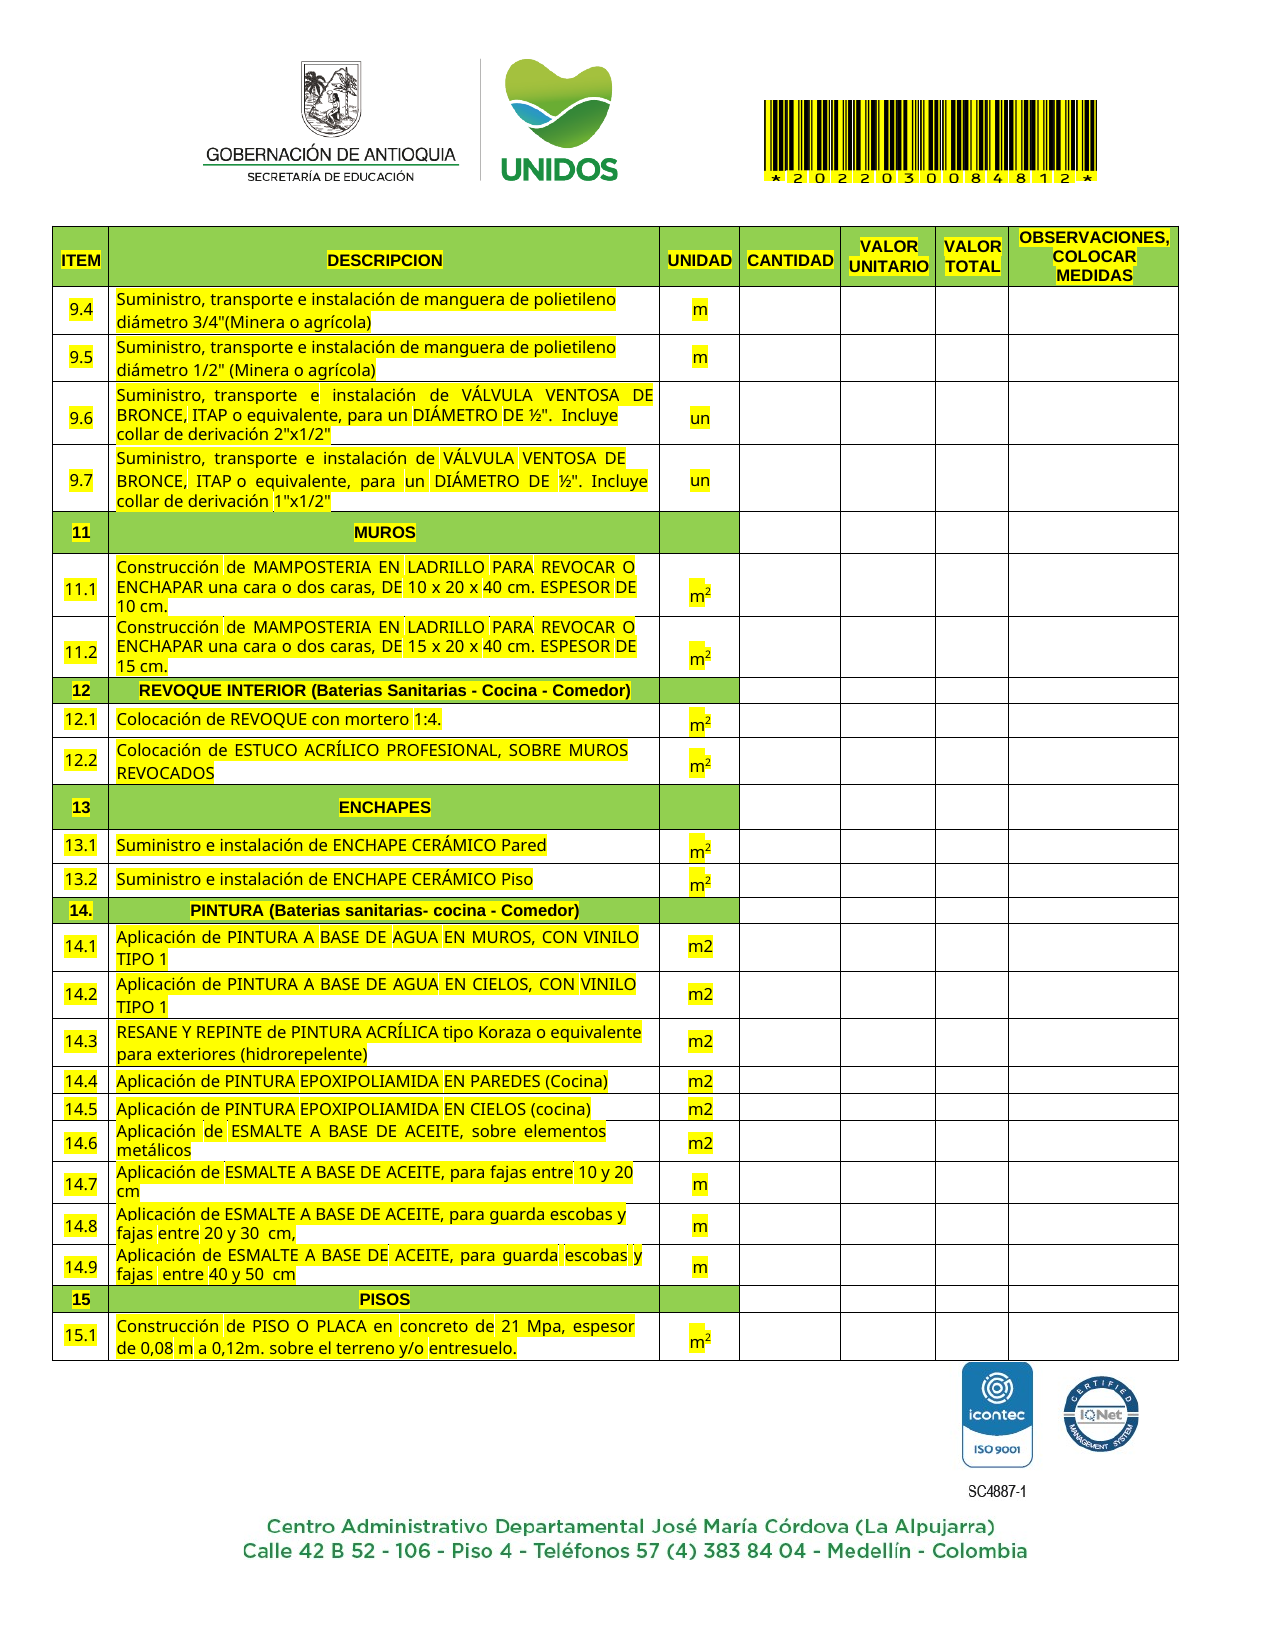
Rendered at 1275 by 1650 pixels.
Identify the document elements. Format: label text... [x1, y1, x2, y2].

table_cell [660, 678, 739, 703]
table_cell [936, 830, 1008, 863]
table_cell [740, 1286, 840, 1312]
table_cell [740, 1094, 840, 1120]
table_cell [1009, 924, 1178, 971]
table_cell Aplicación de ESMALTE A BASE DE ACEITE, para fajas entre 10 y 20 cm [140, 1162, 659, 1202]
table_cell m2 [660, 1313, 739, 1359]
table_cell m [660, 1245, 739, 1285]
table_cell 15 [53, 1286, 108, 1312]
table_header VALOR TOTAL [936, 227, 1008, 286]
table_cell [936, 972, 1008, 1018]
table_cell [936, 785, 1008, 829]
table_cell Aplicación de PINTURA EPOXIPOLIAMIDA EN CIELOS (cocina) [109, 1094, 659, 1120]
table_cell 14.8 [53, 1204, 108, 1244]
table_cell m [660, 335, 739, 381]
table_cell Aplicación de ESMALTE A BASE DE ACEITE, sobre elementos metálicos [109, 1121, 659, 1161]
table_cell m2 [660, 554, 739, 616]
table_cell [841, 924, 935, 971]
picture [764, 100, 830, 183]
table_cell 12 [53, 678, 108, 703]
table_cell [841, 617, 935, 677]
table_cell [936, 924, 1008, 971]
table_cell Construcción de MAMPOSTERIA EN LADRILLO PARA REVOCAR O ENCHAPAR una cara o dos caras, DE 10 x 20 x 40 cm. ESPESOR DE 10 cm. [109, 554, 659, 616]
table_cell Aplicación de ESMALTE A BASE DE ACEITE, para guarda escobas y fajas entre 20 y 30 cm, [296, 1204, 659, 1244]
table_cell 14.6 [53, 1121, 108, 1161]
table_cell 14.5 [53, 1094, 108, 1120]
table_cell [1009, 898, 1178, 923]
table_cell [841, 287, 935, 333]
table_cell Suministro, transporte e instalación de VÁLVULA VENTOSA DE BRONCE, ITAP o equivalente, para un DIÁMETRO DE ½". Incluye collar de derivación 2"x1/2" [109, 382, 659, 444]
table_cell Suministro, transporte e instalación de manguera de polietileno diámetro 1/2" (Minera o agrícola) [109, 335, 659, 381]
table_cell [1009, 785, 1178, 829]
table_cell m2 [660, 924, 739, 971]
table_cell [740, 1019, 840, 1066]
table_cell [1009, 1245, 1178, 1285]
table_cell [936, 738, 1008, 784]
table_cell [1009, 554, 1178, 616]
table_cell [740, 445, 840, 511]
table_cell [1009, 1094, 1178, 1120]
table_cell 14.2 [53, 972, 108, 1018]
table_cell m2 [660, 1121, 739, 1161]
table_cell PISOS [109, 1286, 659, 1312]
table_cell [1009, 1204, 1178, 1244]
table_cell [841, 1121, 935, 1161]
table_cell [1009, 335, 1178, 381]
table_cell 9.7 [53, 445, 108, 511]
table_cell m2 [660, 738, 739, 784]
table_cell Aplicación de PINTURA A BASE DE AGUA EN CIELOS, CON VINILO TIPO 1 [109, 972, 659, 1018]
picture [1009, 100, 1075, 183]
table_header DESCRIPCION [109, 227, 659, 286]
table_cell m2 [660, 830, 739, 863]
table_cell [1009, 1019, 1178, 1066]
table_cell [841, 678, 935, 703]
table_cell [936, 1204, 1008, 1244]
table_cell RESANE Y REPINTE de PINTURA ACRÍLICA tipo Koraza o equivalente para exteriores (hidrorepelente) [109, 1019, 659, 1066]
table_header VALOR UNITARIO [841, 227, 935, 286]
table_cell Suministro e instalación de ENCHAPE CERÁMICO Piso [109, 864, 659, 897]
table_cell m2 [660, 1094, 739, 1120]
table_cell Suministro, transporte e instalación de manguera de polietileno diámetro 3/4"(Minera o agrícola) [109, 287, 659, 333]
table_header ITEM [53, 227, 108, 286]
table_cell [841, 1245, 935, 1285]
table_header UNIDAD [660, 227, 739, 286]
table_cell [1009, 287, 1178, 333]
table_cell [740, 1121, 840, 1161]
table_cell [660, 512, 739, 553]
table_cell [740, 972, 840, 1018]
table_cell [740, 830, 840, 863]
table_cell 9.5 [53, 335, 108, 381]
table_cell [740, 1162, 840, 1202]
table_cell [841, 335, 935, 381]
table_cell m [660, 1204, 739, 1244]
table_cell PINTURA (Baterias sanitarias- cocina - Comedor) [109, 898, 659, 923]
table_cell [936, 864, 1008, 897]
table_cell 13.2 [53, 864, 108, 897]
table_cell [1009, 678, 1178, 703]
table_cell [936, 445, 1008, 511]
table_header CANTIDAD [740, 227, 840, 286]
table_cell [740, 554, 840, 616]
picture [942, 100, 1008, 183]
table_cell [841, 785, 935, 829]
table_cell [1009, 972, 1178, 1018]
table_cell [1009, 864, 1178, 897]
table_cell [1009, 1286, 1178, 1312]
table_cell [936, 382, 1008, 444]
table_cell [841, 1019, 935, 1066]
table_cell 11 [53, 512, 108, 553]
table_cell m [660, 1162, 739, 1202]
table_cell [936, 678, 1008, 703]
table_cell [936, 1121, 1008, 1161]
table_cell [1009, 1313, 1178, 1359]
table_cell 9.6 [53, 382, 108, 444]
table_cell 14. [53, 898, 108, 923]
table_cell MUROS [109, 512, 659, 553]
table_cell Construcción de MAMPOSTERIA EN LADRILLO PARA REVOCAR O ENCHAPAR una cara o dos caras, DE 15 x 20 x 40 cm. ESPESOR DE 15 cm. [109, 617, 659, 677]
table_cell [841, 898, 935, 923]
table_cell [841, 445, 935, 511]
table_cell [740, 1204, 840, 1244]
table_cell [1009, 445, 1178, 511]
table_cell m2 [660, 704, 739, 737]
table_cell [740, 924, 840, 971]
table_cell [936, 1313, 1008, 1359]
picture [243, 1362, 1139, 1560]
table_cell m [660, 287, 739, 333]
table_cell un [660, 382, 739, 444]
table_cell [841, 704, 935, 737]
table_cell [660, 1286, 739, 1312]
table_cell [740, 704, 840, 737]
table_cell 14.7 [53, 1162, 108, 1202]
table_cell [1009, 738, 1178, 784]
table_cell Suministro, transporte e instalación de VÁLVULA VENTOSA DE BRONCE, ITAP o equivalente, para un DIÁMETRO DE ½". Incluye collar de derivación 1"x1/2" [109, 445, 659, 511]
table_cell [740, 1313, 840, 1359]
table_cell [740, 382, 840, 444]
table_cell m2 [660, 1019, 739, 1066]
table_cell [841, 1067, 935, 1093]
table_cell m2 [660, 1067, 739, 1093]
table_cell Construcción de PISO O PLACA en concreto de 21 Mpa, espesor de 0,08 m a 0,12m. sobre el terreno y/o entresuelo. [109, 1313, 659, 1359]
table_cell [841, 830, 935, 863]
table_cell [936, 1286, 1008, 1312]
table_cell [740, 864, 840, 897]
table_cell [1009, 1162, 1178, 1202]
table_cell 14.1 [53, 924, 108, 971]
table_cell [740, 512, 840, 553]
table_cell 11.1 [53, 554, 108, 616]
table_cell Suministro e instalación de ENCHAPE CERÁMICO Pared [109, 830, 659, 863]
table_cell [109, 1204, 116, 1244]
table_cell [740, 335, 840, 381]
table_cell [936, 1094, 1008, 1120]
table_cell [1009, 704, 1178, 737]
table_cell [841, 1162, 935, 1202]
table_cell [936, 512, 1008, 553]
table_cell [740, 785, 840, 829]
table_cell [936, 335, 1008, 381]
table_cell [740, 678, 840, 703]
table_cell Aplicación de ESMALTE A BASE DE ACEITE, para guarda escobas y fajas entre 40 y 50 cm [296, 1245, 659, 1285]
table_cell [740, 738, 840, 784]
table_cell [936, 704, 1008, 737]
table_cell [936, 898, 1008, 923]
table_cell [841, 1094, 935, 1120]
table_cell Aplicación de PINTURA EPOXIPOLIAMIDA EN PAREDES (Cocina) [109, 1067, 659, 1093]
table_cell [841, 864, 935, 897]
table_cell [841, 382, 935, 444]
table_cell 12.1 [53, 704, 108, 737]
table_cell m2 [660, 972, 739, 1018]
picture [853, 100, 919, 183]
table_cell [936, 1067, 1008, 1093]
table_cell [1009, 382, 1178, 444]
picture [831, 100, 852, 183]
table_cell [1009, 830, 1178, 863]
table_cell 14.3 [53, 1019, 108, 1066]
table_cell 13.1 [53, 830, 108, 863]
table_cell 11.2 [53, 617, 108, 677]
table_cell [936, 1019, 1008, 1066]
table_cell 9.4 [53, 287, 108, 333]
table_cell [1009, 617, 1178, 677]
table_cell 14.4 [53, 1067, 108, 1093]
table_cell Aplicación de PINTURA A BASE DE AGUA EN MUROS, CON VINILO TIPO 1 [109, 924, 659, 971]
table_cell ENCHAPES [109, 785, 659, 829]
table_cell [841, 512, 935, 553]
picture [920, 100, 941, 183]
table_cell m2 [660, 864, 739, 897]
table_cell [841, 738, 935, 784]
table_cell [841, 972, 935, 1018]
table_cell [660, 898, 739, 923]
table_cell [936, 1245, 1008, 1285]
table_cell 15.1 [53, 1313, 108, 1359]
table_cell un [660, 445, 739, 511]
table_cell 14.9 [53, 1245, 108, 1285]
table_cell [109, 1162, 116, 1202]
table_cell [1009, 1121, 1178, 1161]
table_cell [841, 1204, 935, 1244]
table_cell 12.2 [53, 738, 108, 784]
table_cell [936, 617, 1008, 677]
table_cell [936, 287, 1008, 333]
table_cell m2 [660, 617, 739, 677]
table_cell [740, 617, 840, 677]
picture [1076, 100, 1097, 181]
table_cell [1009, 1067, 1178, 1093]
table_cell [841, 554, 935, 616]
table_cell [660, 785, 739, 829]
table_cell Colocación de REVOQUE con mortero 1:4. [109, 704, 659, 737]
table_cell [841, 1286, 935, 1312]
table_cell [740, 1245, 840, 1285]
table_cell [1009, 512, 1178, 553]
table_header OBSERVACIONES, COLOCAR MEDIDAS [1009, 227, 1178, 286]
table_cell [740, 1067, 840, 1093]
table_cell Colocación de ESTUCO ACRÍLICO PROFESIONAL, SOBRE MUROS REVOCADOS [109, 738, 659, 784]
table_cell [936, 554, 1008, 616]
table_cell [841, 1313, 935, 1359]
table_cell [936, 1162, 1008, 1202]
table_cell [740, 287, 840, 333]
table_cell 13 [53, 785, 108, 829]
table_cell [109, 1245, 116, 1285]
picture [203, 58, 618, 181]
table_cell [740, 898, 840, 923]
table_cell REVOQUE INTERIOR (Baterias Sanitarias - Cocina - Comedor) [109, 678, 659, 703]
